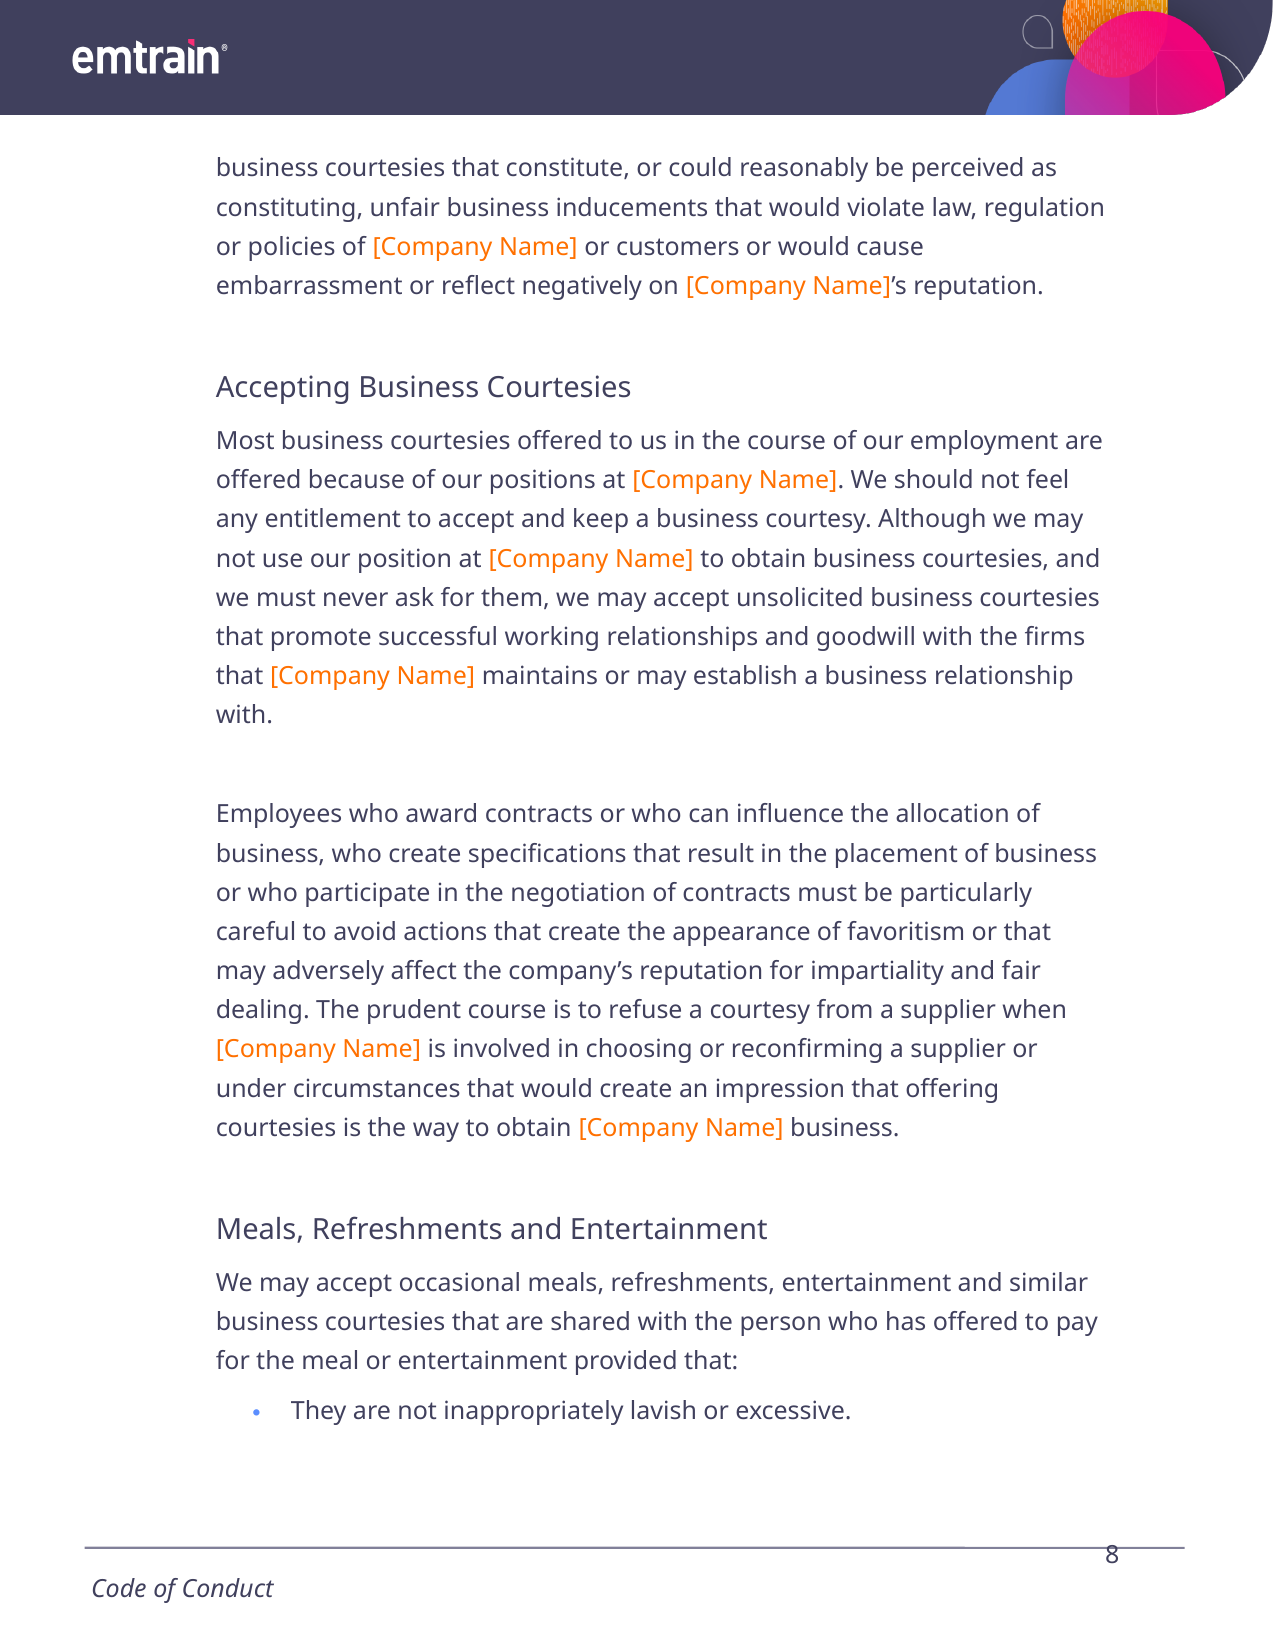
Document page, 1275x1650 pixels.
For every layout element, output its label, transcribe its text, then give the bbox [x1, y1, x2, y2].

picture [0, 0, 1273, 115]
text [216, 150, 1106, 302]
list They are not inappropriately lavish or excessive. [253, 1392, 1106, 1427]
text Employees who award contracts or who can influence the allocation of business, who create specifications that result in the placement of business or who participate in the negotiation of contracts must be particularly careful to avoid actions that create the appearance of favoritism or that may adversely affect the company’s reputation for impartiality and fair dealing. The prudent course is to refuse a courtesy from a supplier when [Company Name] is involved in choosing or reconfirming a supplier or under circumstances that would create an impression that offering courtesies is the way to obtain [Company Name] business. [216, 796, 1106, 1143]
text Accepting Business Courtesies [216, 367, 1106, 406]
text Meals, Refreshments and Entertainment [216, 1208, 1106, 1248]
text Most business courtesies offered to us in the course of our employment are offered because of our positions at [Company Name]. We should not feel any entitlement to accept and keep a business courtesy. Although we may not use our position at [Company Name] to obtain business courtesies, and we must never ask for them, we may accept unsolicited business courtesies that promote successful working relationships and goodwill with the firms that [Company Name] maintains or may establish a business relationship with. [216, 423, 1106, 731]
text We may accept occasional meals, refreshments, entertainment and similar business courtesies that are shared with the person who has offered to pay for the meal or entertainment provided that: [216, 1264, 1106, 1377]
